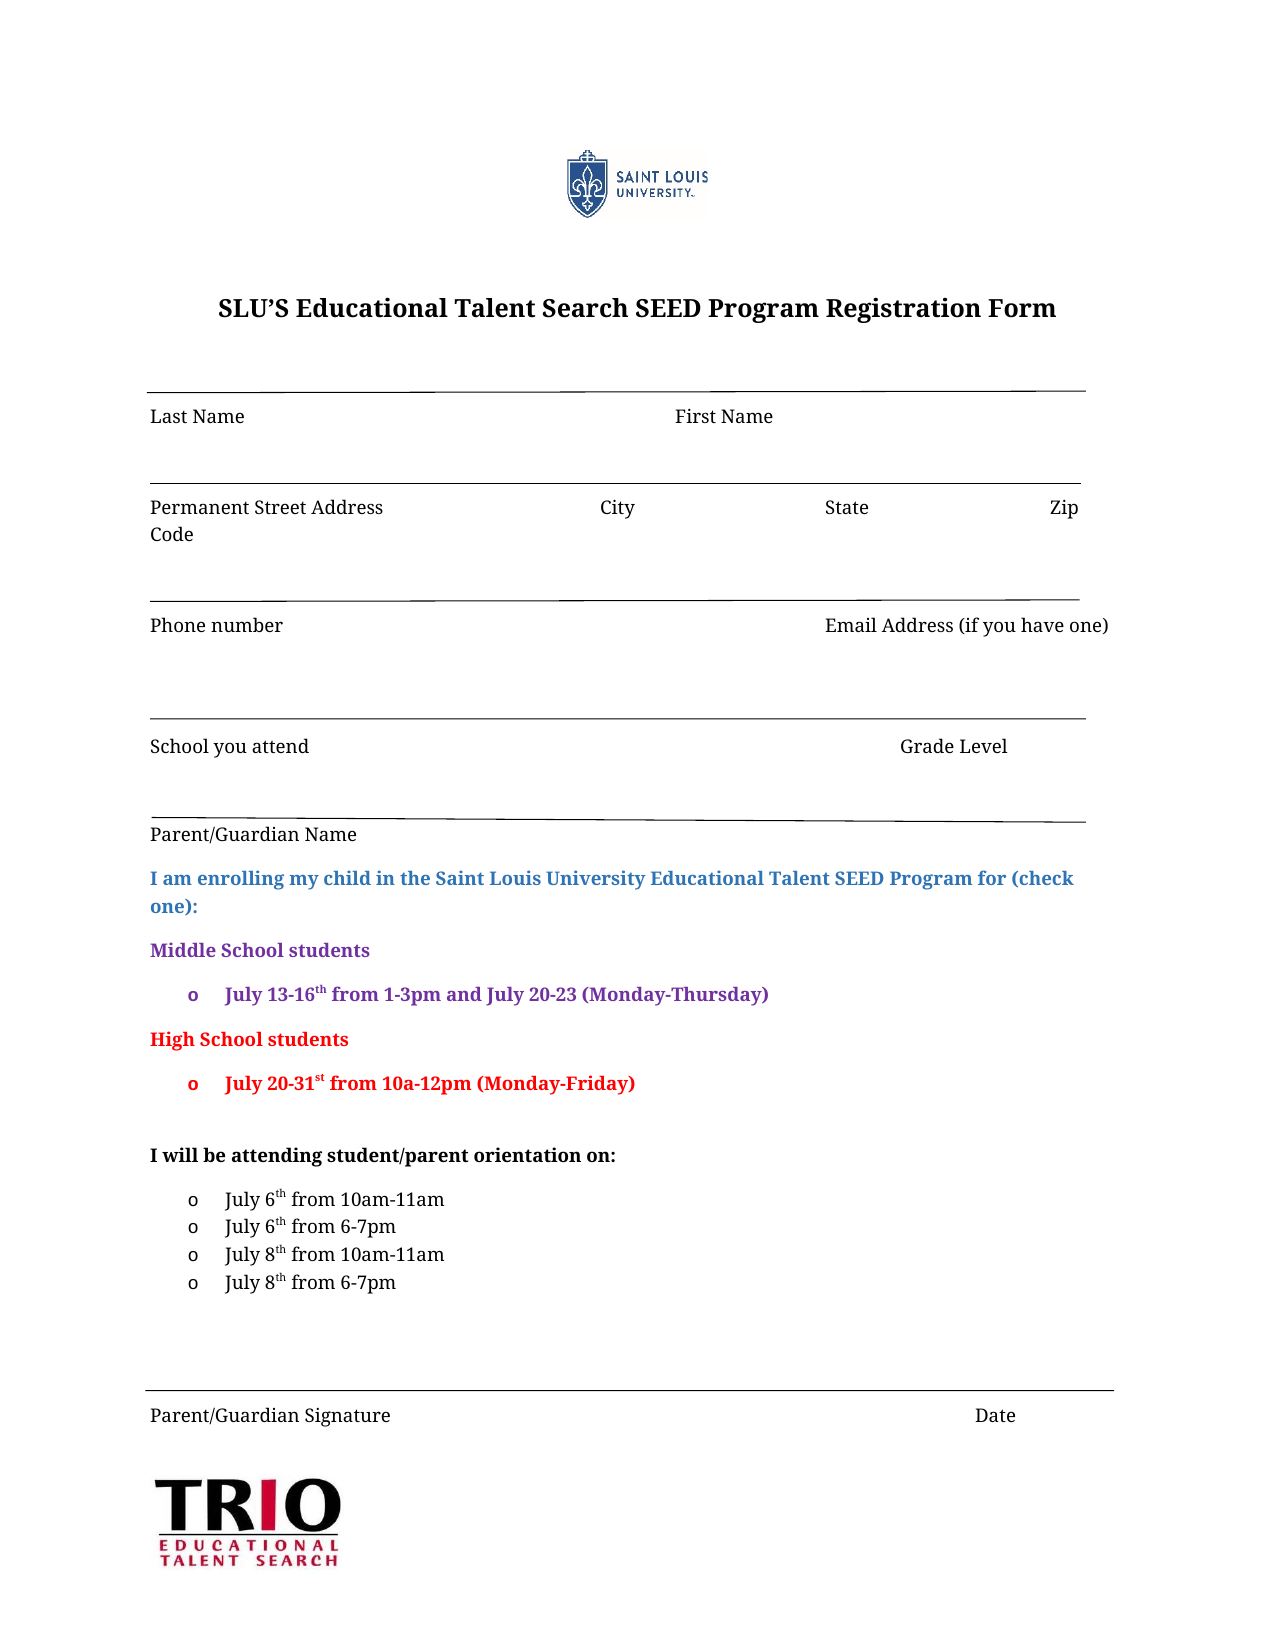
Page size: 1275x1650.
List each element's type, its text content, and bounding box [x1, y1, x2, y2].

text Parent/Guardian Name [150, 822, 1125, 847]
text High School students [150, 1026, 1125, 1051]
text Phone number Email Address (if you have one) [150, 612, 1125, 638]
text I will be attending student/parent orientation on: [150, 1142, 1125, 1167]
list July 8th from 10am-11am [187, 1242, 1125, 1267]
text I am enrolling my child in the Saint Louis University Educational Talent SEED Program for (check one): [150, 866, 1125, 919]
text Permanent Street Address City State Zip Code [150, 494, 1125, 547]
text SLU’S Educational Talent Search SEED Program Registration Form [150, 290, 1125, 324]
list July 8th from 6-7pm [187, 1269, 1125, 1295]
list July 13-16th from 1-3pm and July 20-23 (Monday-Thursday) [187, 982, 1125, 1007]
picture [567, 150, 708, 218]
text School you attend Grade Level [150, 703, 1125, 759]
text Middle School students [150, 937, 1125, 963]
list July 6th from 10am-11am [187, 1186, 1125, 1212]
text Last Name First Name [150, 403, 1125, 429]
text Parent/Guardian Signature Date [150, 1402, 1125, 1427]
list July 6th from 6-7pm [187, 1214, 1125, 1239]
list July 20-31st from 10a-12pm (Monday-Friday) [187, 1070, 1125, 1096]
picture [150, 1473, 344, 1575]
